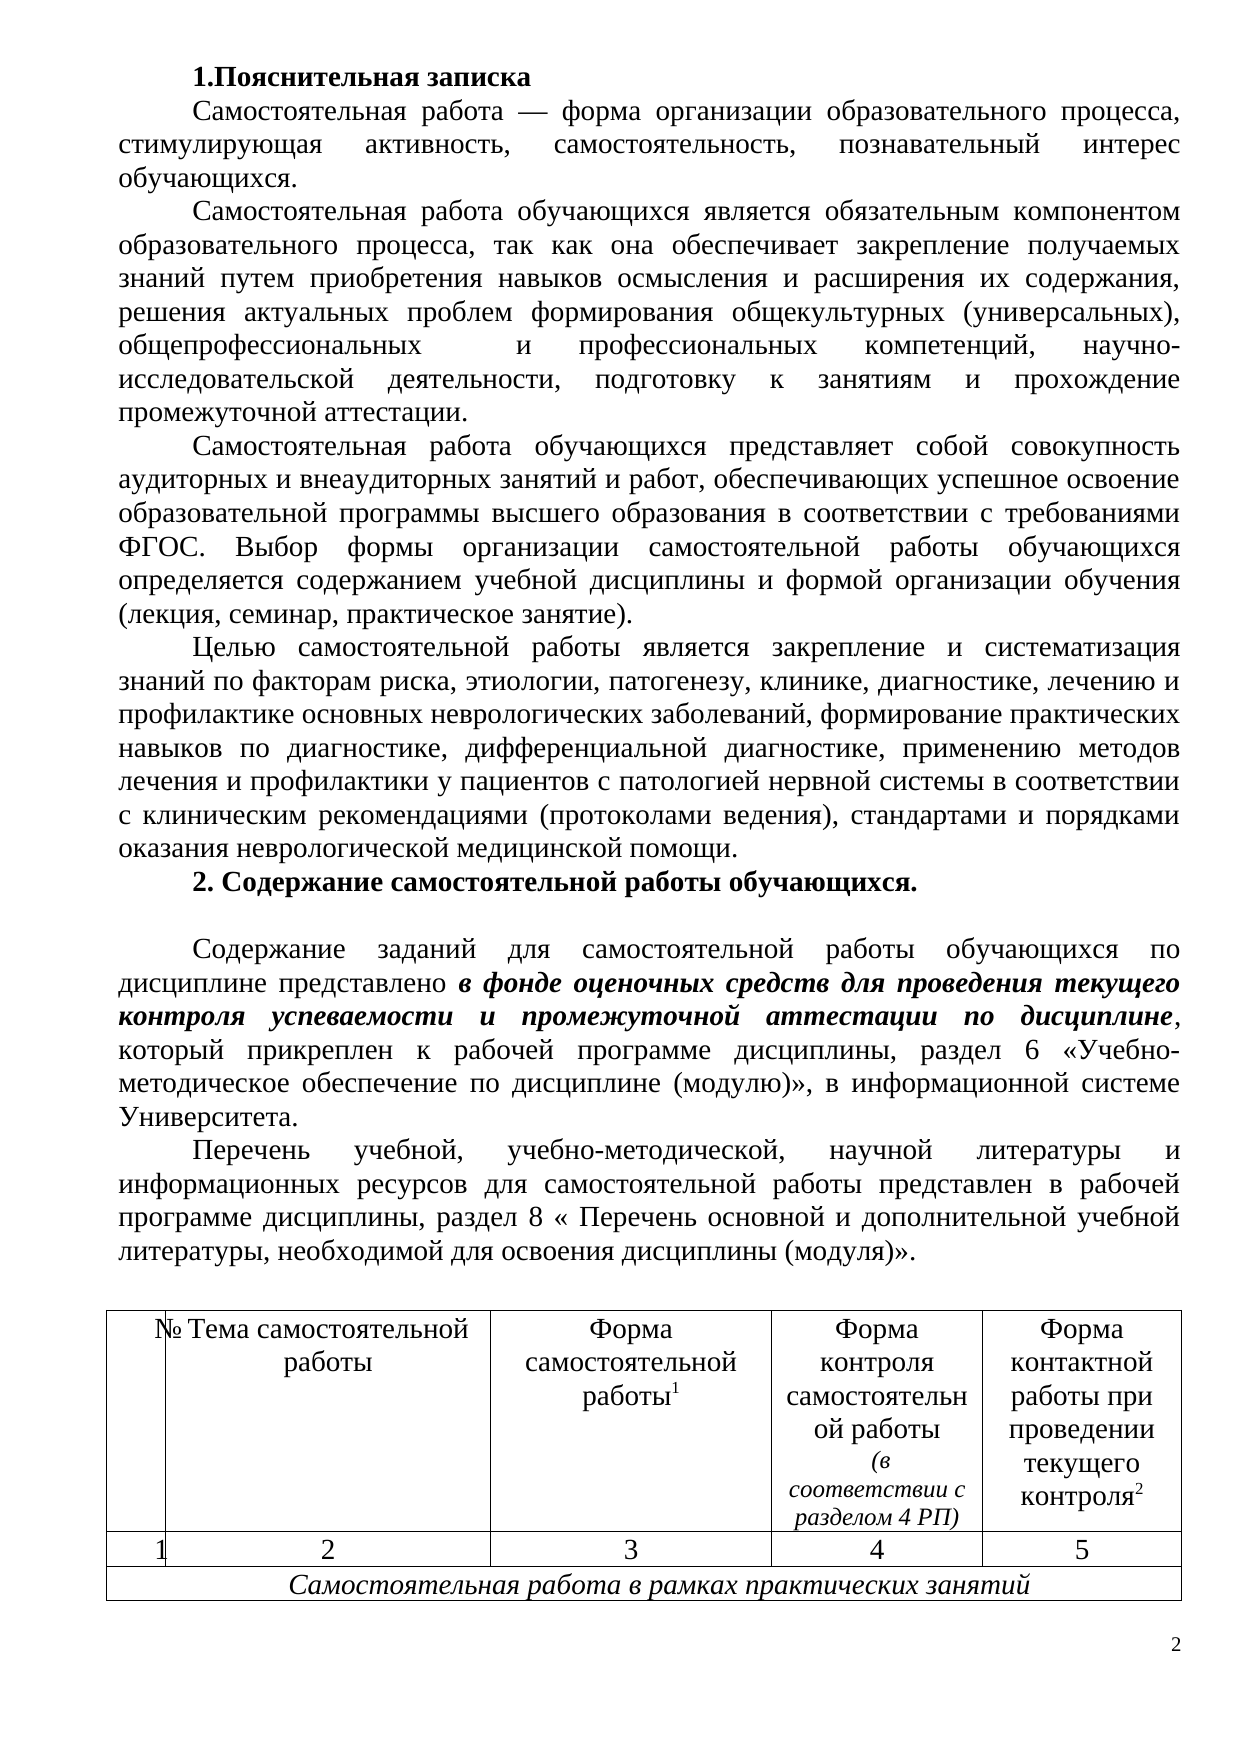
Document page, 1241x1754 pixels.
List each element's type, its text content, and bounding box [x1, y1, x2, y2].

table_cell 1 [107, 1532, 165, 1566]
text Целью самостоятельной работы является закрепление и систематизация знаний по факторам риска, этиологии, патогенезу, клинике, диагностике, лечению и профилактике основных неврологических заболеваний, формирование практических навыков по диагностике, дифференциальной диагностике, применению методов лечения и профилактики у пациентов с патологией нервной системы в соответствии с клиническим рекомендациями (протоколами ведения), стандартами и порядками оказания неврологической медицинской помощи. [118, 629, 1181, 864]
text Содержание заданий для самостоятельной работы обучающихся по дисциплине представлено в фонде оценочных средств для проведения текущего контроля успеваемости и промежуточной аттестации по дисциплине, который прикреплен к рабочей программе дисциплины, раздел 6 «Учебно- методическое обеспечение по дисциплине (модулю)», в информационной системе Университета. [118, 931, 1181, 1132]
table_header Форма контактной работы при проведении текущего контроля2 [983, 1311, 1181, 1531]
text Самостоятельная работа обучающихся представляет собой совокупность аудиторных и внеаудиторных занятий и работ, обеспечивающих успешное освоение образовательной программы высшего образования в соответствии с требованиями ФГОС. Выбор формы организации самостоятельной работы обучающихся определяется содержанием учебной дисциплины и формой организации обучения (лекция, семинар, практическое занятие). [118, 428, 1181, 629]
text Самостоятельная работа — форма организации образовательного процесса, стимулирующая активность, самостоятельность, познавательный интерес обучающихся. [118, 93, 1181, 193]
table_header Тема самостоятельной работы [166, 1311, 490, 1531]
table_cell 2 [166, 1532, 490, 1566]
text 2. Содержание самостоятельной работы обучающихся. [118, 864, 1181, 898]
text 1.Пояснительная записка [118, 59, 1181, 93]
table_header Форма контроля самостоятельной работы (в соответствии с разделом 4 РП) [772, 1311, 982, 1531]
table_header № [107, 1311, 165, 1531]
table_cell 3 [491, 1532, 771, 1566]
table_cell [107, 1567, 1181, 1600]
table_cell 5 [983, 1532, 1181, 1566]
text Перечень учебной, учебно-методической, научной литературы и информационных ресурсов для самостоятельной работы представлен в рабочей программе дисциплины, раздел 8 « Перечень основной и дополнительной учебной литературы, необходимой для освоения дисциплины (модуля)». [118, 1132, 1181, 1267]
text Самостоятельная работа обучающихся является обязательным компонентом образовательного процесса, так как она обеспечивает закрепление получаемых знаний путем приобретения навыков осмысления и расширения их содержания, решения актуальных проблем формирования общекультурных (универсальных), общепрофессиональных и профессиональных компетенций, научно-исследовательской деятельности, подготовку к занятиям и прохождение промежуточной аттестации. [118, 193, 1181, 428]
table_header Форма самостоятельной работы1 [491, 1311, 771, 1531]
table_cell 4 [772, 1532, 982, 1566]
